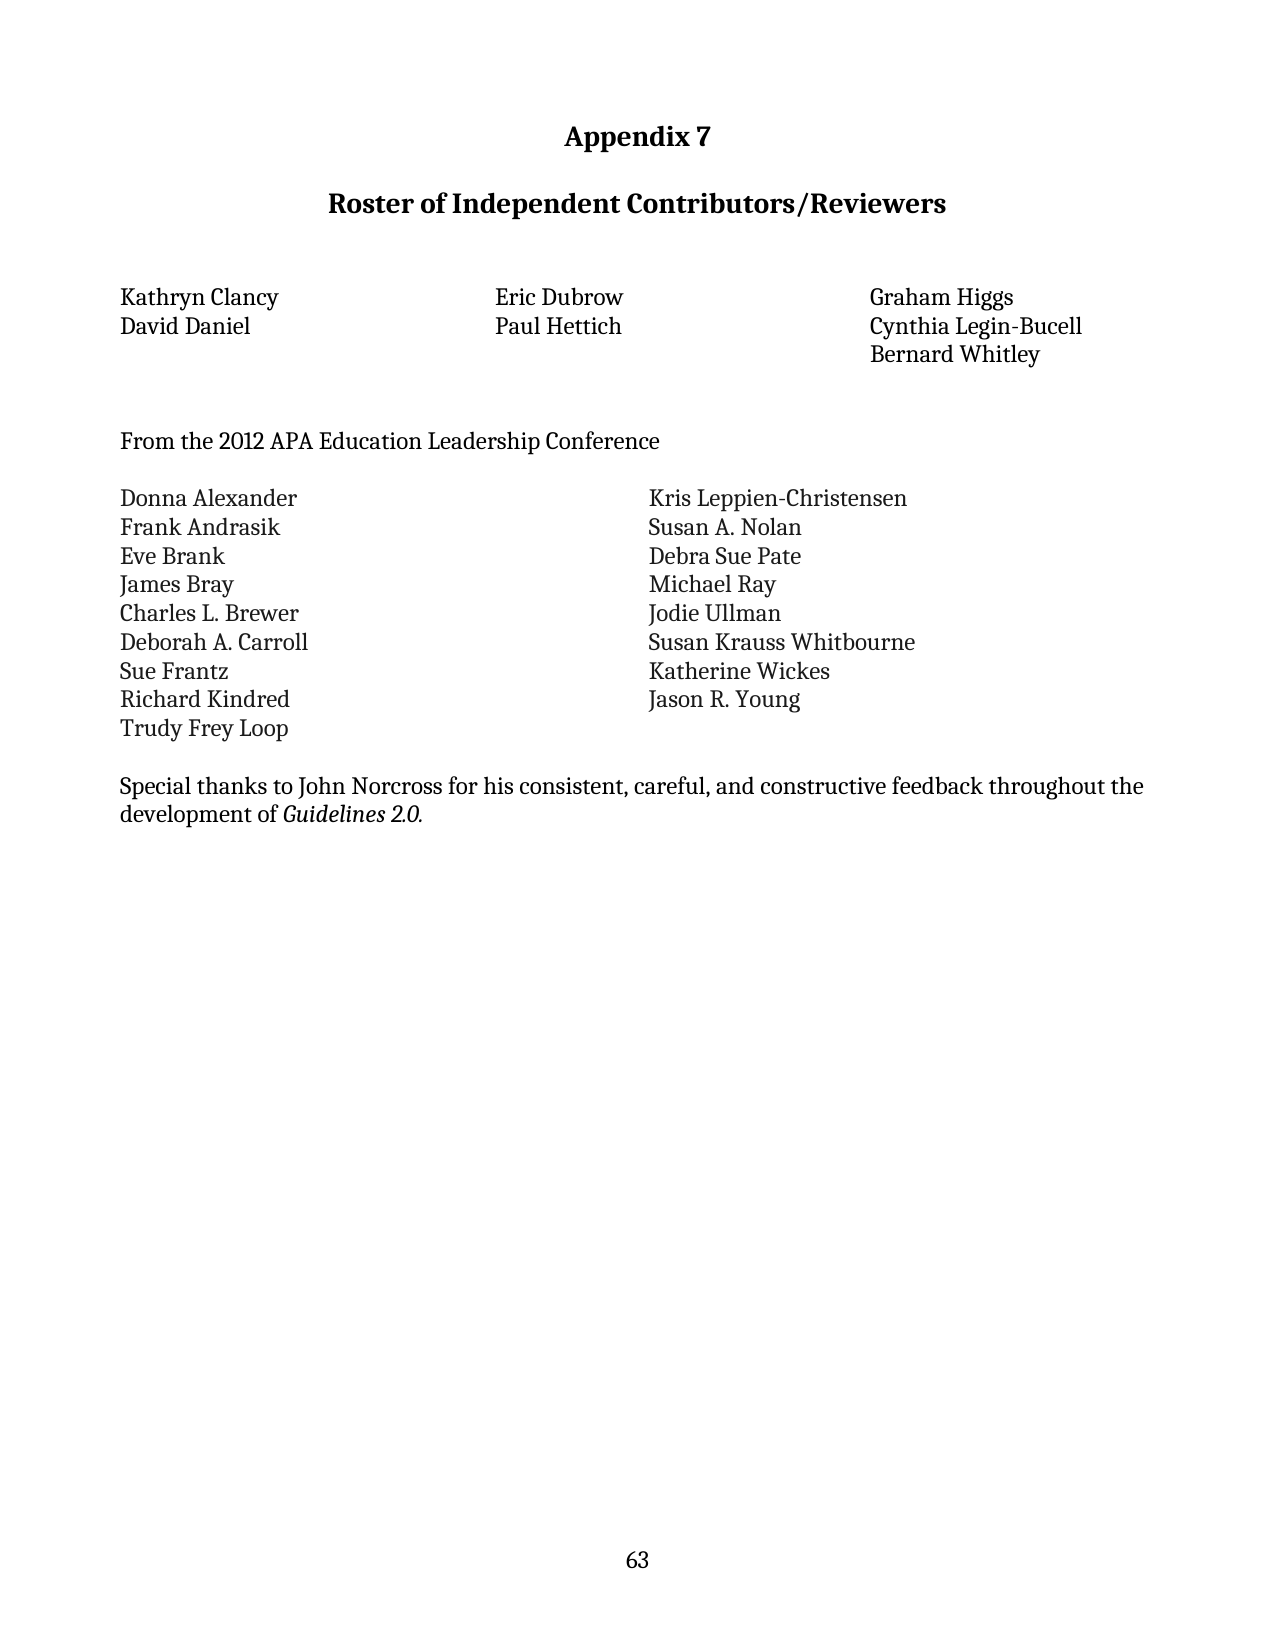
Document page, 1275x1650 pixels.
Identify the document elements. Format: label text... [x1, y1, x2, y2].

table_header Kris Leppien-Christensen Susan A. Nolan Debra Sue Pate Michael Ray Jodie Ullman Susan Krauss Whitbourne Katherine Wickes Jason R. Young [638, 484, 1166, 743]
text Appendix 7 [120, 120, 1155, 153]
text Kathryn Clancy Eric Dubrow Graham Higgs [120, 283, 1155, 312]
text Special thanks to John Norcross for his consistent, careful, and constructive feedback throughout the development of Guidelines 2.0. [120, 772, 1155, 829]
text Bernard Whitley [795, 340, 1155, 369]
text Roster of Independent Contributors/Reviewers [120, 187, 1155, 221]
table_header Donna Alexander Frank Andrasik Eve Brank James Bray Charles L. Brewer Deborah A. Carroll Sue Frantz Richard Kindred Trudy Frey Loop [109, 484, 637, 743]
text David Daniel Paul Hettich Cynthia Legin-Bucell [120, 312, 1155, 340]
text From the 2012 APA Education Leadership Conference [120, 427, 1155, 455]
